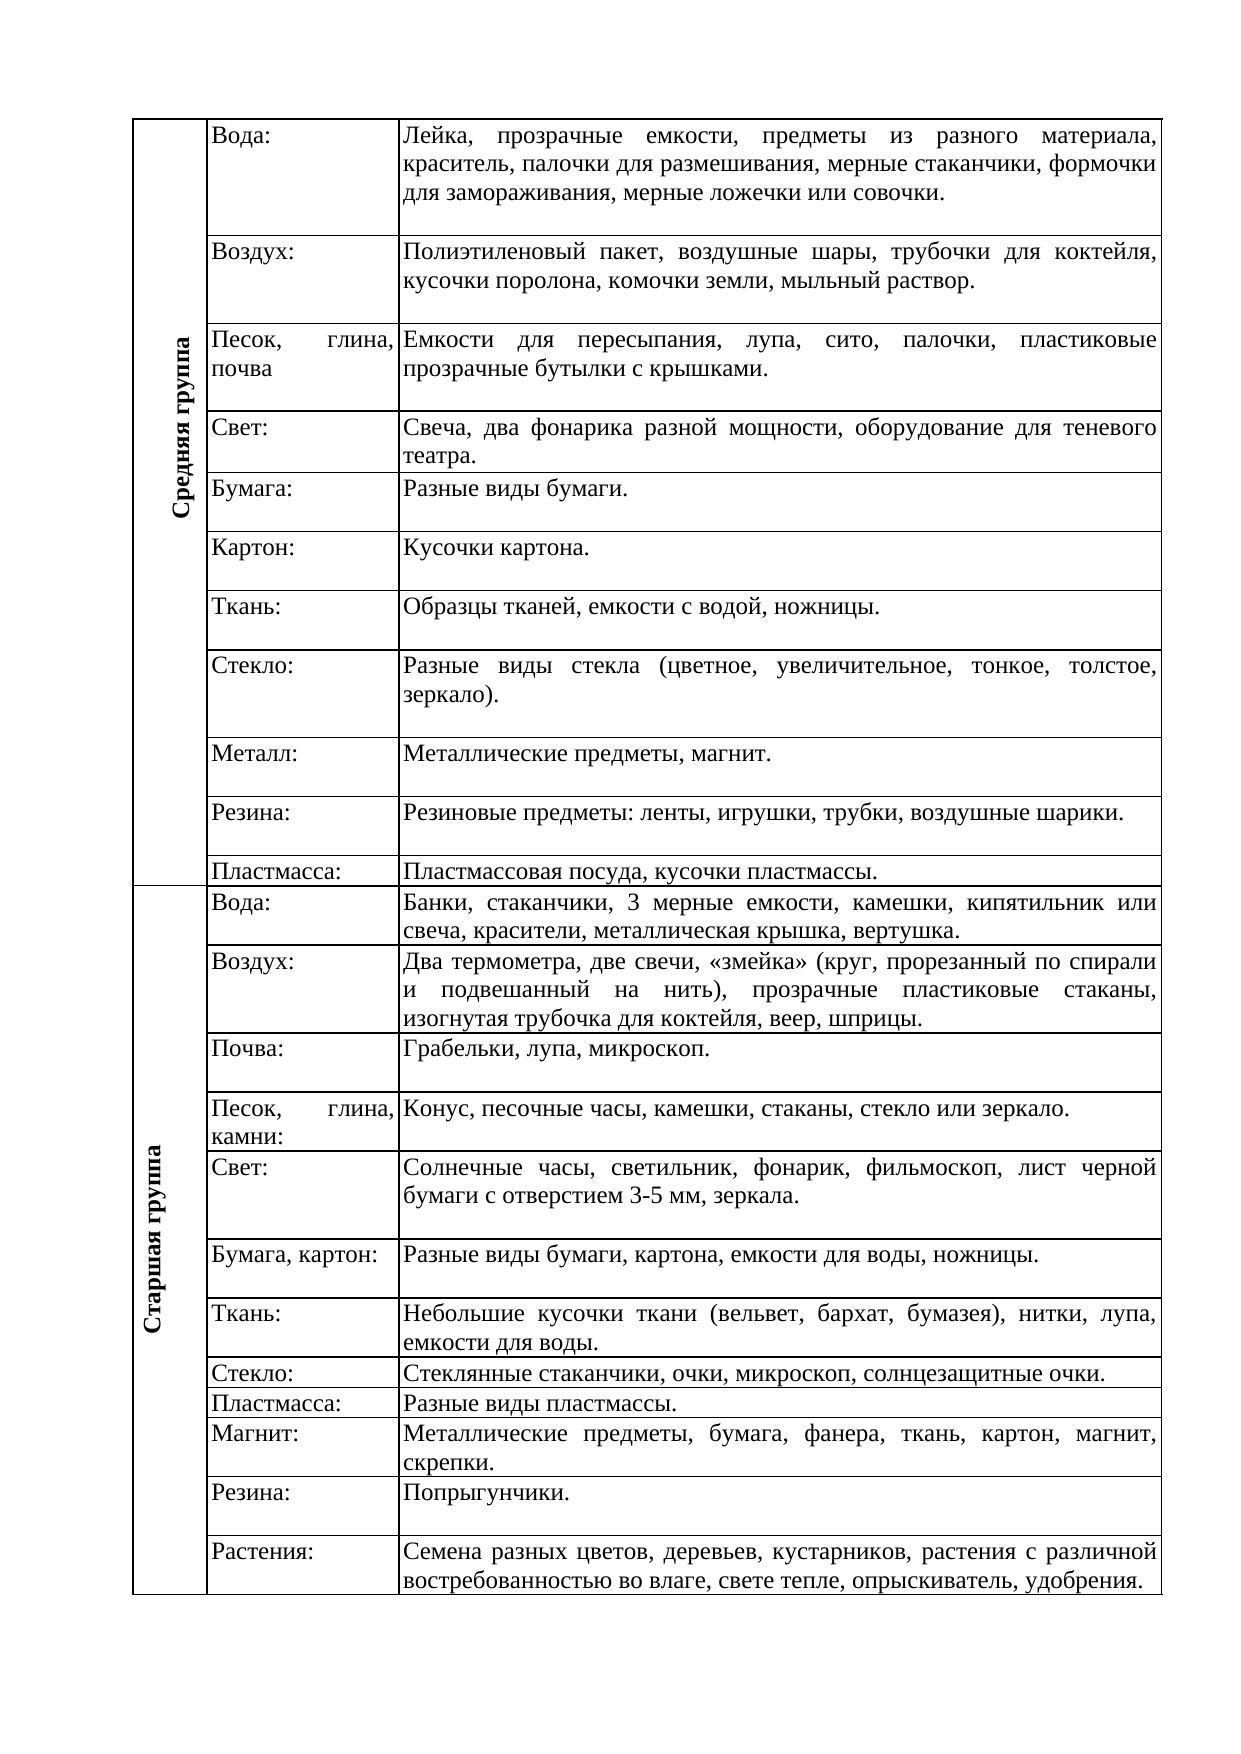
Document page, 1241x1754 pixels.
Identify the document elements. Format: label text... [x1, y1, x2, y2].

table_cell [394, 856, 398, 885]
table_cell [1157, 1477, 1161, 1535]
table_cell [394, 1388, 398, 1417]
table_cell Металл: [208, 738, 398, 796]
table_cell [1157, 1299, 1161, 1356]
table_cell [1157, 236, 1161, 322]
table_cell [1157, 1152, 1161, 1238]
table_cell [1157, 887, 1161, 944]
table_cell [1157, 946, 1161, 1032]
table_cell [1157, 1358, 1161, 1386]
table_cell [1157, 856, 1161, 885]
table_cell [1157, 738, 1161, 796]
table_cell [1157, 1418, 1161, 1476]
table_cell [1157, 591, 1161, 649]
table_cell Ткань: [208, 1299, 398, 1356]
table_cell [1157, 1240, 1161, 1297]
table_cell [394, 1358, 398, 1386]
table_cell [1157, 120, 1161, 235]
table_cell Резина: [208, 797, 398, 855]
table_cell Вода: [208, 120, 398, 235]
table_cell Магнит: [208, 1418, 398, 1476]
table_cell Свет: [208, 412, 398, 472]
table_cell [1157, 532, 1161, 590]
table_cell Растения: [208, 1536, 398, 1594]
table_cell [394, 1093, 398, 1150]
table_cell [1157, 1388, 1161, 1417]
table_cell Картон: [208, 532, 398, 590]
table_cell Свет: [208, 1152, 398, 1238]
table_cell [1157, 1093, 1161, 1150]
table_cell [134, 737, 206, 885]
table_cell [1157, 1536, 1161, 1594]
table_cell Ткань: [208, 591, 398, 649]
table_cell Емкости для пересыпания, лупа, сито, палочки, пластиковые прозрачные бутылки с крышками. [400, 324, 1161, 410]
table_cell Почва: [208, 1034, 398, 1091]
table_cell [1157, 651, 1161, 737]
table_cell Старшая группа [134, 886, 206, 1594]
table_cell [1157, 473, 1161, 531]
table_cell Резина: [208, 1477, 398, 1535]
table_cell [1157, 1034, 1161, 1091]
table_cell Свеча, два фонарика разной мощности, оборудование для теневого театра. [400, 412, 1161, 472]
table_cell Бумага: [208, 473, 398, 531]
table_cell Воздух: [208, 236, 398, 322]
table_cell Стекло: [208, 651, 398, 737]
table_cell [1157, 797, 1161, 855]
table_cell Бумага, картон: [208, 1240, 398, 1297]
table_cell Воздух: [208, 946, 398, 1032]
table_cell Вода: [208, 887, 398, 944]
table_cell Песок, глина, почва [208, 324, 398, 410]
